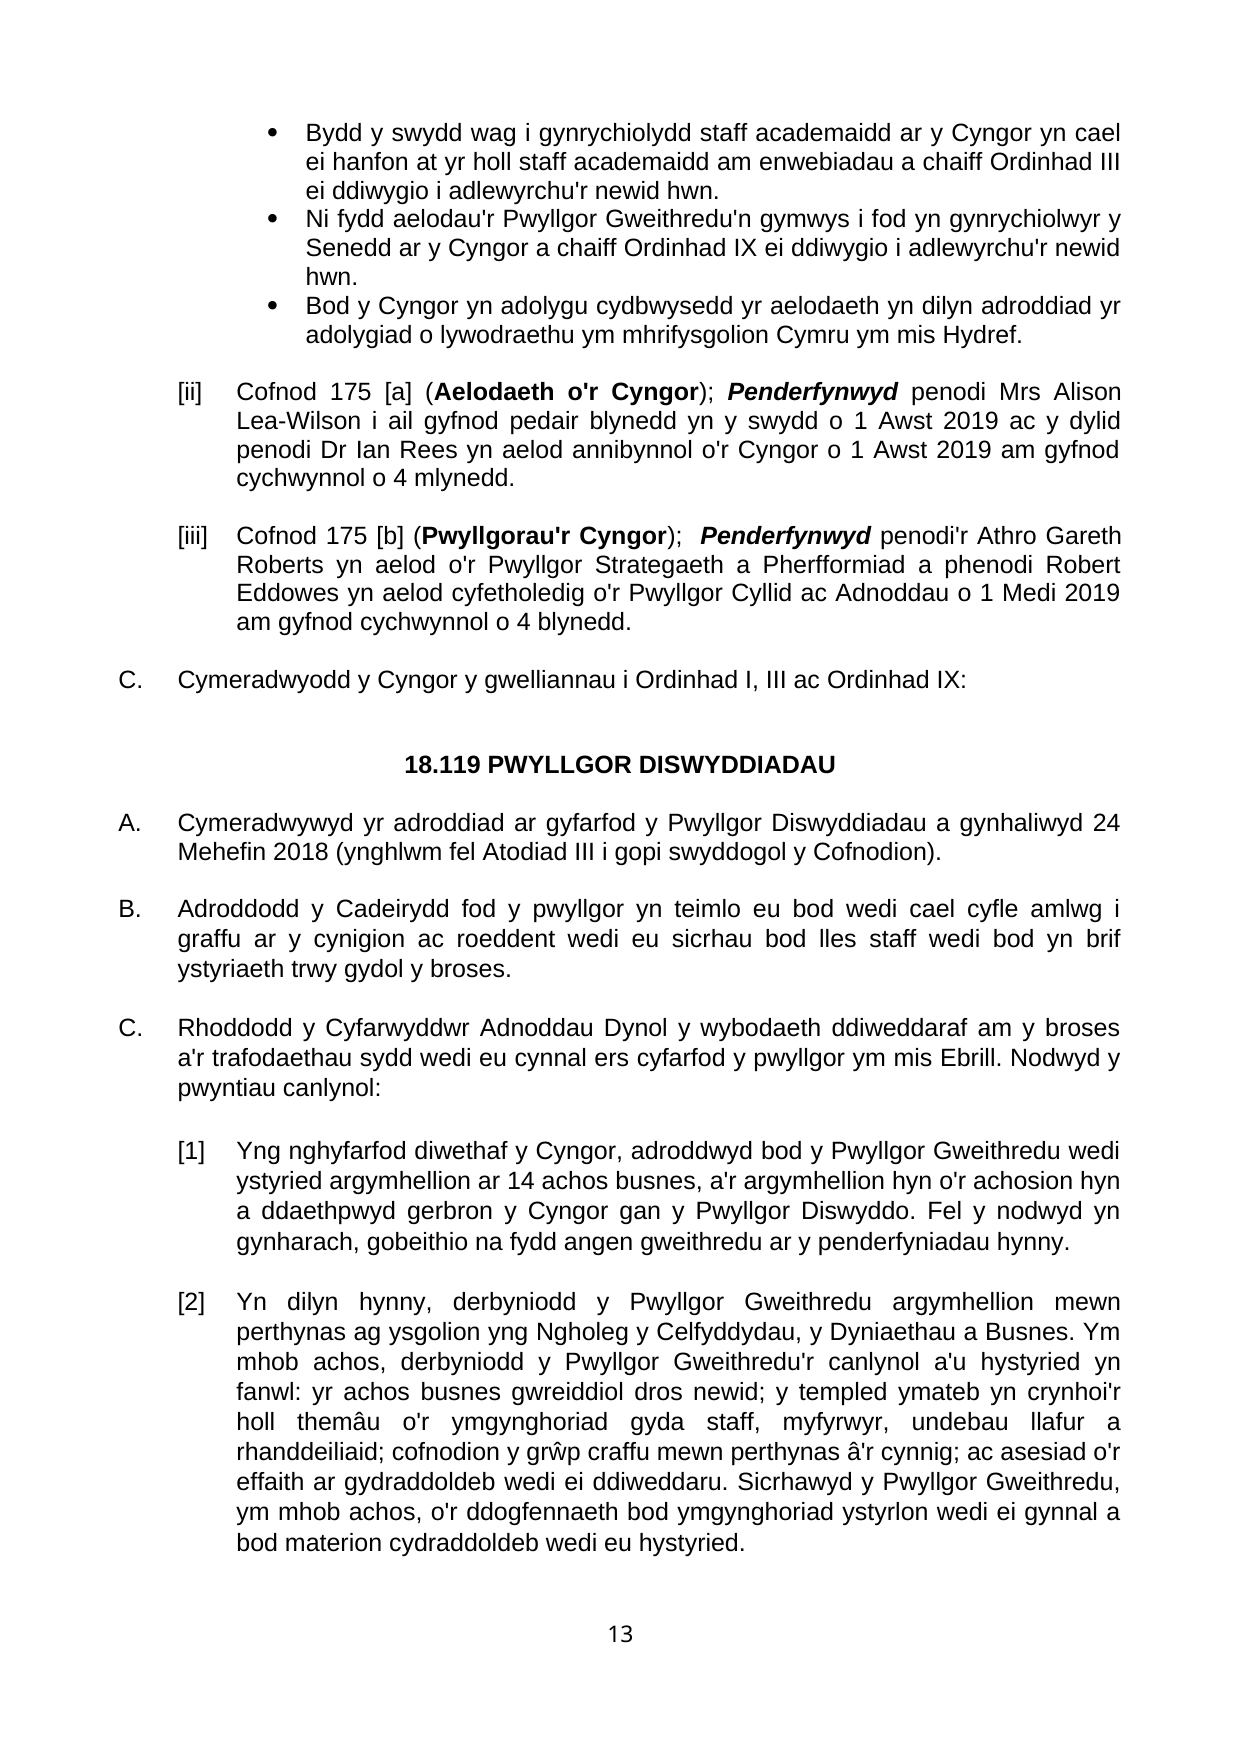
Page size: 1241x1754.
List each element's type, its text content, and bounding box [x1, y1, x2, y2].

list Cymeradwyodd y Cyngor y gwelliannau i Ordinhad I, III ac Ordinhad IX: [118, 665, 1122, 693]
text 18.119 PWYLLGOR DISWYDDIADAU [118, 750, 1122, 779]
list Bod y Cyngor yn adolygu cydbwysedd yr aelodaeth yn dilyn adroddiad yr adolygiad o lywodraethu ym mhrifysgolion Cymru ym mis Hydref. [268, 291, 1122, 348]
text [1] Yng nghyfarfod diwethaf y Cyngor, adroddwyd bod y Pwyllgor Gweithredu wedi ystyried argymhellion ar 14 achos busnes, a'r argymhellion hyn o'r achosion hyn a ddaethpwyd gerbron y Cyngor gan y Pwyllgor Diswyddo. Fel y nodwyd yn gynharach, gobeithio na fydd angen gweithredu ar y penderfyniadau hynny. [177, 1136, 1122, 1255]
list Ni fydd aelodau'r Pwyllgor Gweithredu'n gymwys i fod yn gynrychiolwyr y Senedd ar y Cyngor a chaiff Ordinhad IX ei ddiwygio i adlewyrchu'r newid hwn. [268, 204, 1122, 291]
text [iii] Cofnod 175 [b] (Pwyllgorau'r Cyngor); Penderfynwyd penodi'r Athro Gareth Roberts yn aelod o'r Pwyllgor Strategaeth a Pherfformiad a phenodi Robert Eddowes yn aelod cyfetholedig o'r Pwyllgor Cyllid ac Adnoddau o 1 Medi 2019 am gyfnod cychwynnol o 4 blynedd. [177, 521, 1122, 636]
list Cymeradwywyd yr adroddiad ar gyfarfod y Pwyllgor Diswyddiadau a gynhaliwyd 24 Mehefin 2018 (ynghlwm fel Atodiad III i gopi swyddogol y Cofnodion). [118, 808, 1122, 865]
list Bydd y swydd wag i gynrychiolydd staff academaidd ar y Cyngor yn cael ei hanfon at yr holl staff academaidd am enwebiadau a chaiff Ordinhad III ei ddiwygio i adlewyrchu'r newid hwn. [268, 118, 1122, 204]
list Adroddodd y Cadeirydd fod y pwyllgor yn teimlo eu bod wedi cael cyfle amlwg i graffu ar y cynigion ac roeddent wedi eu sicrhau bod lles staff wedi bod yn brif ystyriaeth trwy gydol y broses. [118, 894, 1122, 983]
text [ii] Cofnod 175 [a] (Aelodaeth o'r Cyngor); Penderfynwyd penodi Mrs Alison Lea-Wilson i ail gyfnod pedair blynedd yn y swydd o 1 Awst 2019 ac y dylid penodi Dr Ian Rees yn aelod annibynnol o'r Cyngor o 1 Awst 2019 am gyfnod cychwynnol o 4 mlynedd. [177, 377, 1122, 492]
list Rhoddodd y Cyfarwyddwr Adnoddau Dynol y wybodaeth ddiweddaraf am y broses a'r trafodaethau sydd wedi eu cynnal ers cyfarfod y pwyllgor ym mis Ebrill. Nodwyd y pwyntiau canlynol: [118, 1013, 1122, 1102]
text [2] Yn dilyn hynny, derbyniodd y Pwyllgor Gweithredu argymhellion mewn perthynas ag ysgolion yng Ngholeg y Celfyddydau, y Dyniaethau a Busnes. Ym mhob achos, derbyniodd y Pwyllgor Gweithredu'r canlynol a'u hystyried yn fanwl: yr achos busnes gwreiddiol dros newid; y templed ymateb yn crynhoi'r holl themâu o'r ymgynghoriad gyda staff, myfyrwyr, undebau llafur a rhanddeiliaid; cofnodion y grŵp craffu mewn perthynas â'r cynnig; ac asesiad o'r effaith ar gydraddoldeb wedi ei ddiweddaru. Sicrhawyd y Pwyllgor Gweithredu, ym mhob achos, o'r ddogfennaeth bod ymgynghoriad ystyrlon wedi ei gynnal a bod materion cydraddoldeb wedi eu hystyried. [177, 1287, 1122, 1556]
